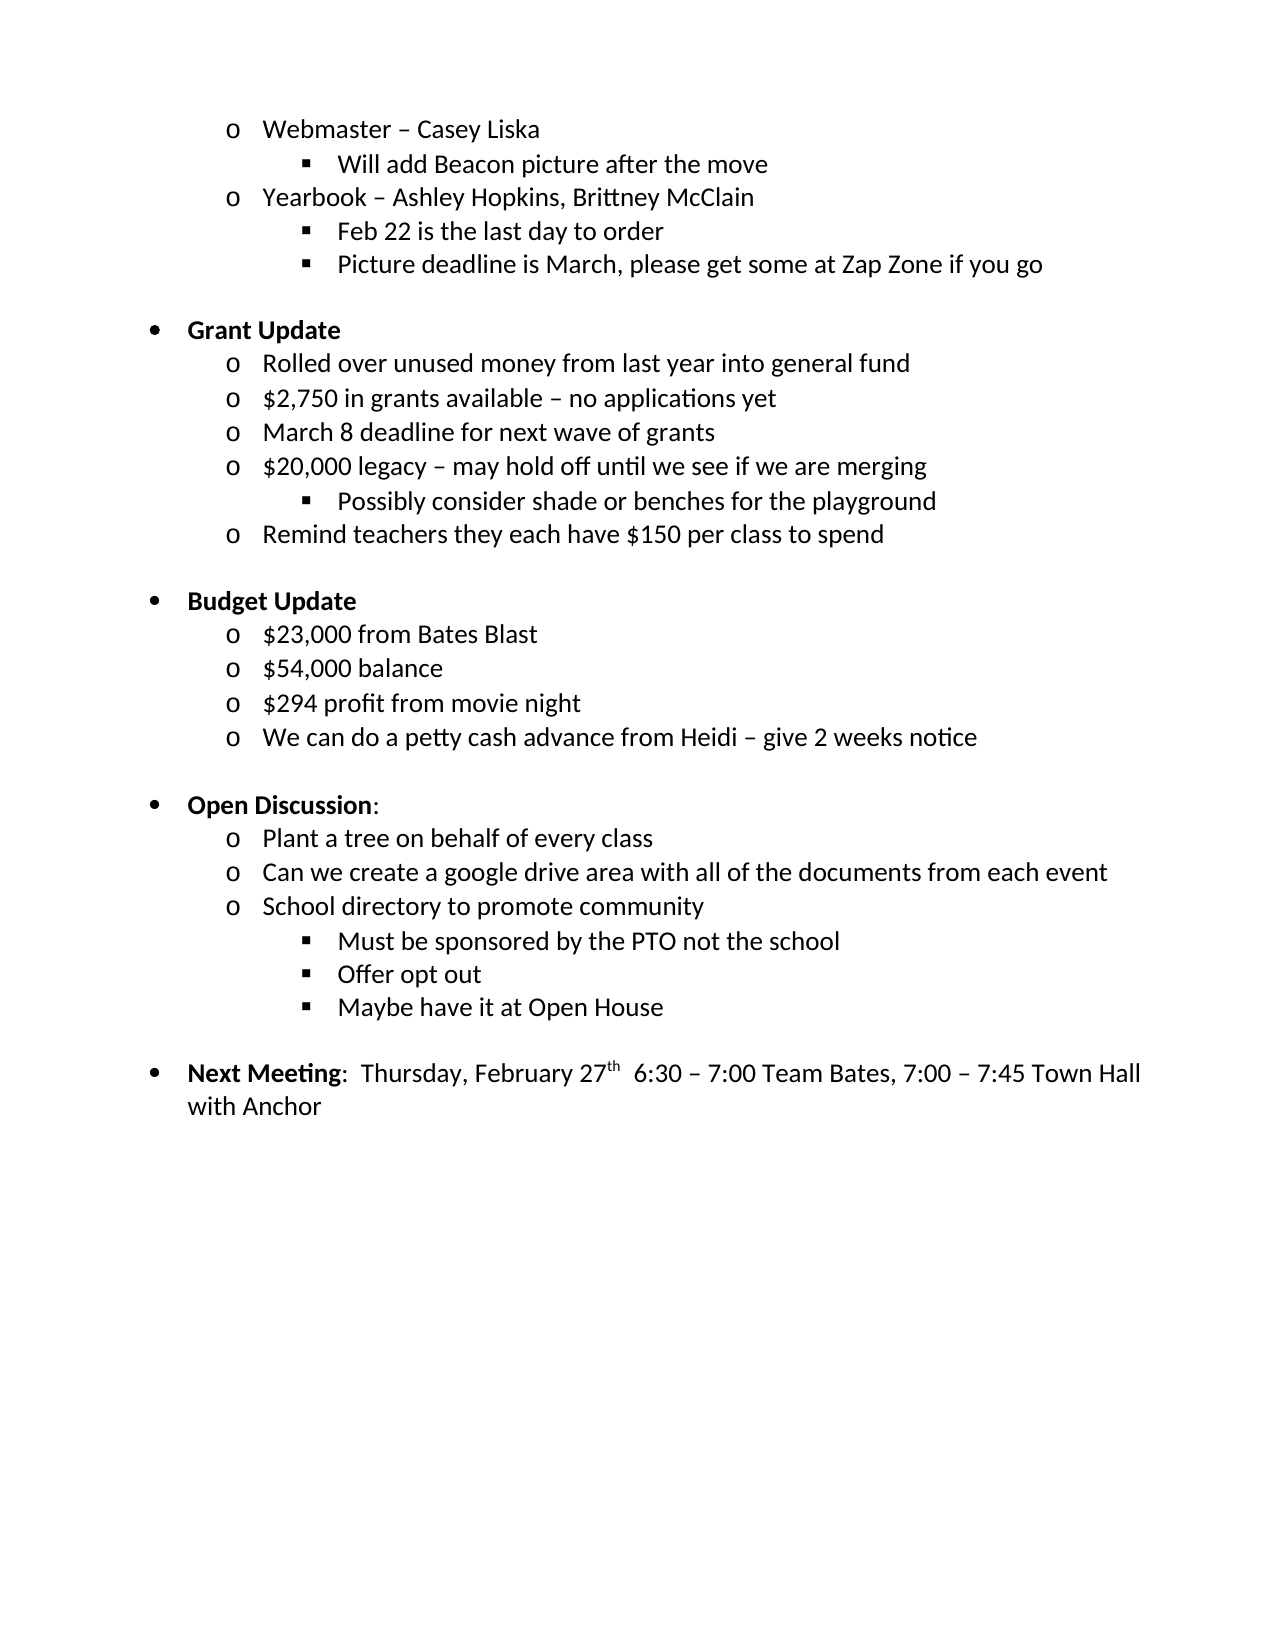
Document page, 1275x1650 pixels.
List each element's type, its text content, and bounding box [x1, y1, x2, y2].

list $20,000 legacy – may hold off until we see if we are merging [225, 449, 1162, 484]
list $294 profit from movie night [225, 686, 1162, 720]
list Picture deadline is March, please get some at Zap Zone if you go [300, 247, 1162, 280]
list Budget Update [150, 584, 1162, 617]
list $2,750 in grants available – no applications yet [225, 381, 1162, 415]
list Plant a tree on behalf of every class [225, 821, 1162, 855]
list $23,000 from Bates Blast [225, 617, 1162, 652]
list Must be sponsored by the PTO not the school [300, 924, 1162, 957]
list Offer opt out [300, 957, 1162, 990]
list Grant Update [150, 313, 1162, 346]
list Rolled over unused money from last year into general fund [225, 346, 1162, 381]
list Maybe have it at Open House [300, 990, 1162, 1023]
list We can do a petty cash advance from Heidi – give 2 weeks notice [225, 720, 1162, 755]
list Remind teachers they each have $150 per class to spend [225, 517, 1162, 551]
list $54,000 balance [225, 652, 1162, 686]
list Can we create a google drive area with all of the documents from each event [225, 855, 1162, 889]
list School directory to promote community [225, 889, 1162, 924]
list March 8 deadline for next wave of grants [225, 415, 1162, 449]
list Yearbook – Ashley Hopkins, Brittney McClain [225, 180, 1162, 214]
list Possibly consider shade or benches for the playground [300, 484, 1162, 517]
list Webmaster – Casey Liska [225, 112, 1162, 147]
list Will add Beacon picture after the move [300, 147, 1162, 180]
list Feb 22 is the last day to order [300, 214, 1162, 247]
list Next Meeting: Thursday, February 27th 6:30 – 7:00 Team Bates, 7:00 – 7:45 Town Hall with Anchor [150, 1056, 1162, 1122]
list Open Discussion: [150, 788, 1162, 821]
